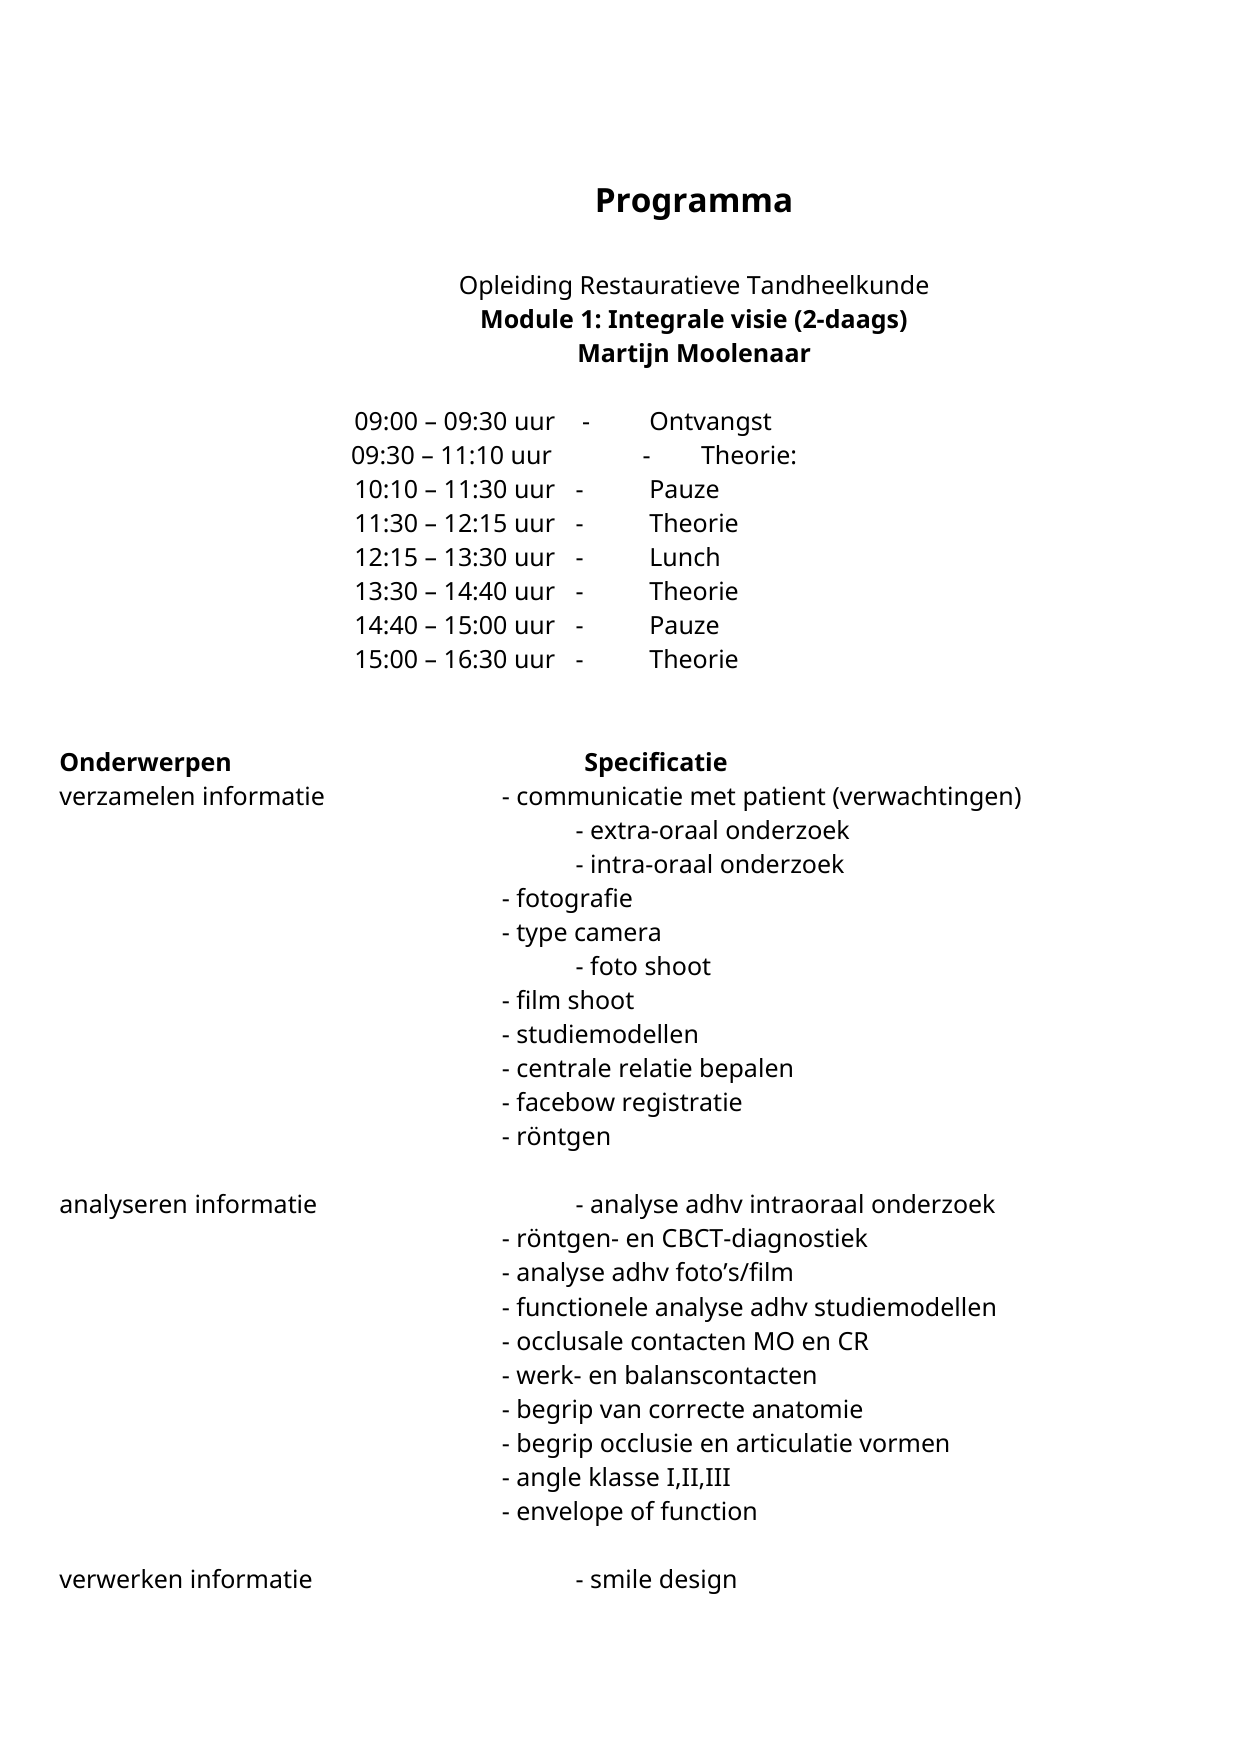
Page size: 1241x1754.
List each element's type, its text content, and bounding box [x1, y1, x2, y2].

text analyseren informatie - analyse adhv intraoraal onderzoek [59, 1187, 1240, 1221]
text - röntgen [280, 1119, 1240, 1153]
text verwerken informatie - smile design [59, 1562, 1240, 1596]
text 11:30 – 12:15 uur - Theorie [280, 506, 1240, 540]
text verzamelen informatie - communicatie met patient (verwachtingen) - extra-oraal onderzoek - intra-oraal onderzoek [59, 778, 1240, 880]
text Onderwerpen Specificatie [59, 744, 1181, 778]
text Opleiding Restauratieve Tandheelkunde [59, 267, 1240, 301]
text 14:40 – 15:00 uur - Pauze [280, 608, 1240, 642]
text - fotografie [280, 880, 1240, 914]
text Martijn Moolenaar [59, 335, 1240, 369]
text - type camera - foto shoot [59, 914, 1240, 983]
text - functionele analyse adhv studiemodellen [428, 1289, 1240, 1323]
text - facebow registratie [280, 1085, 1240, 1119]
text 12:15 – 13:30 uur - Lunch [280, 540, 1240, 574]
text 10:10 – 11:30 uur - Pauze [280, 472, 1240, 506]
text - centrale relatie bepalen [207, 1051, 1240, 1085]
text - begrip occlusie en articulatie vormen [280, 1425, 1240, 1459]
text - studiemodellen [207, 1017, 1240, 1051]
text 09:30 – 11:10 uur - Theorie: [59, 438, 1181, 472]
text - analyse adhv foto’s/film [207, 1255, 1240, 1289]
text - envelope of function [280, 1493, 1240, 1528]
text - film shoot [59, 983, 1240, 1017]
text - occlusale contacten MO en CR [280, 1323, 1240, 1357]
text - angle klasse I,II,III [207, 1459, 1240, 1493]
text 09:00 – 09:30 uur - Ontvangst [280, 403, 1240, 438]
text Programma [59, 176, 1240, 222]
text - werk- en balanscontacten [280, 1357, 1240, 1391]
text - begrip van correcte anatomie [280, 1391, 1240, 1425]
text 15:00 – 16:30 uur - Theorie [280, 642, 1240, 676]
text Module 1: Integrale visie (2-daags) [59, 301, 1240, 335]
text 13:30 – 14:40 uur - Theorie [280, 574, 1240, 608]
text - röntgen- en CBCT-diagnostiek [133, 1221, 1240, 1255]
